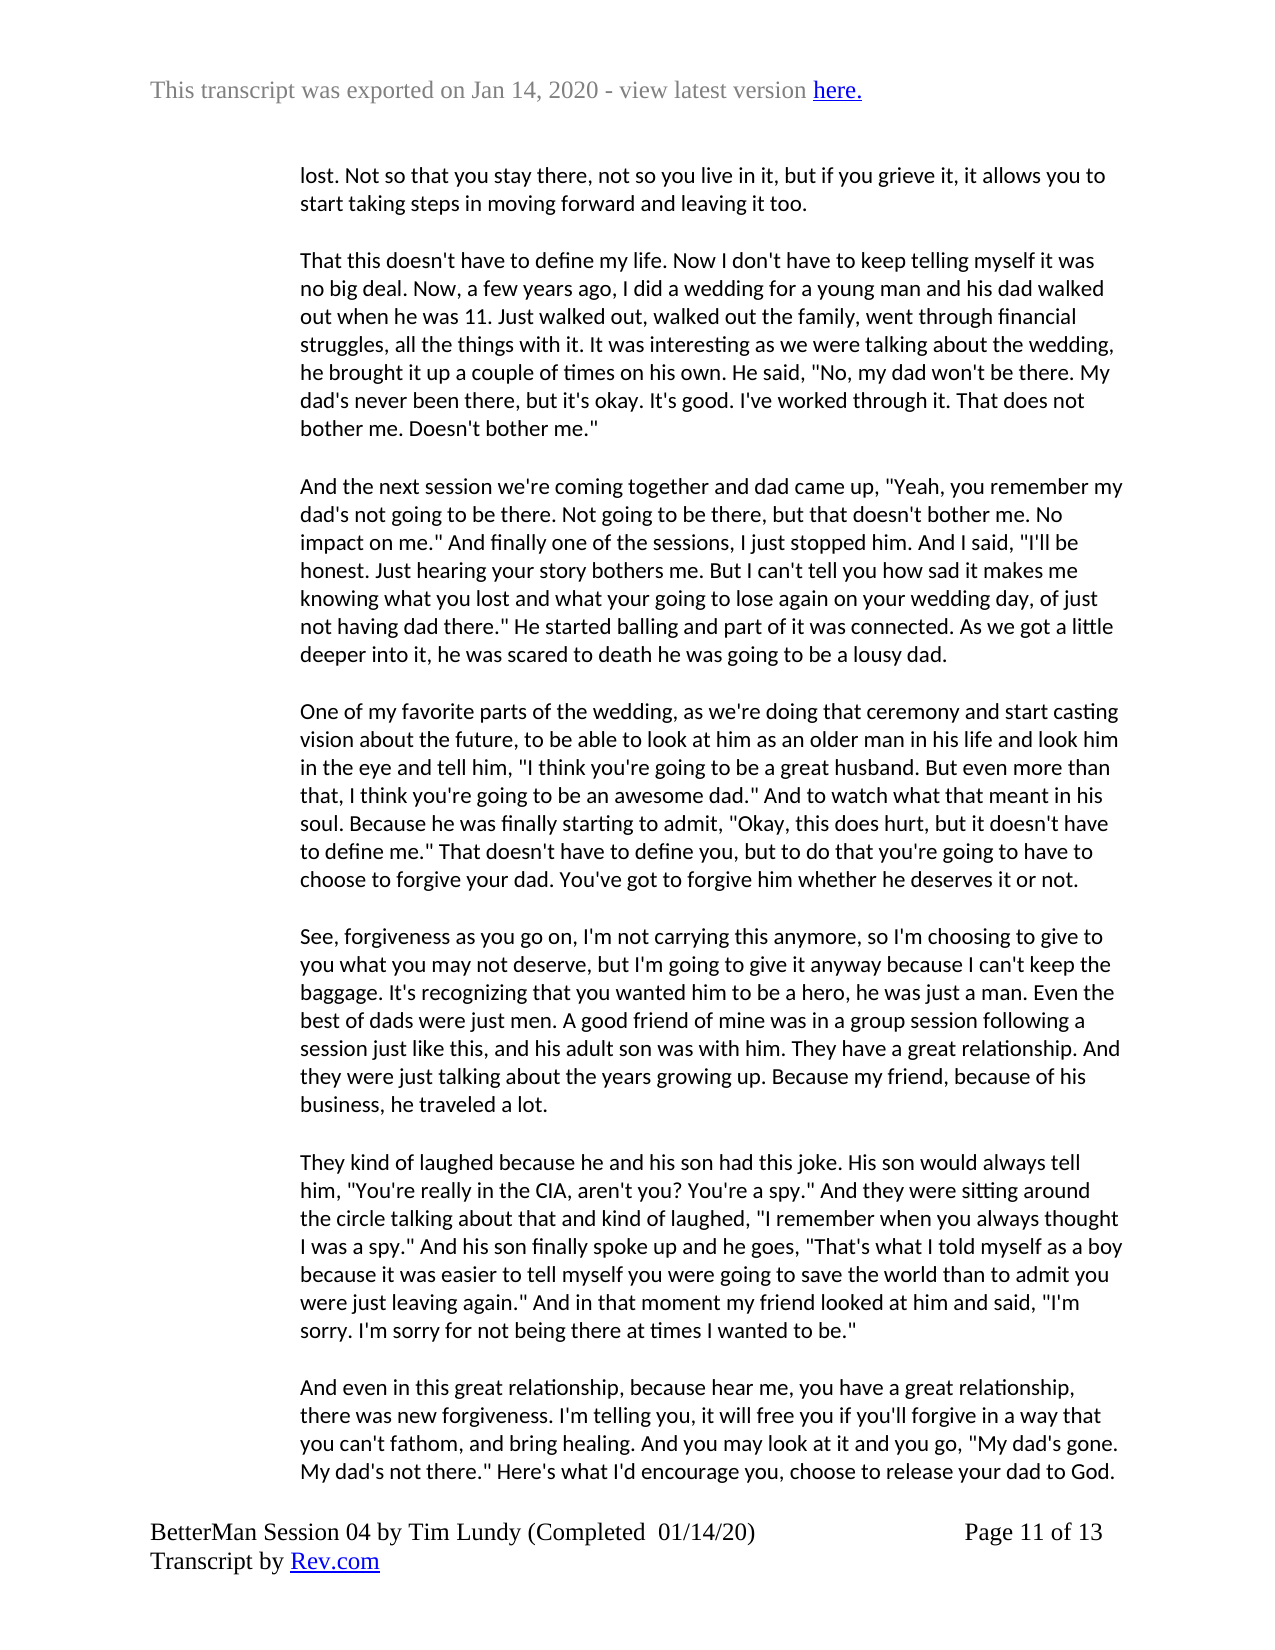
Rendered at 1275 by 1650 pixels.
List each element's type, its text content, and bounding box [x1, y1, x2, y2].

text And the next session we're coming together and dad came up, "Yeah, you remember my dad's not going to be there. Not going to be there, but that doesn't bother me. No impact on me." And finally one of the sessions, I just stopped him. And I said, "I'll be honest. Just hearing your story bothers me. But I can't tell you how sad it makes me knowing what you lost and what your going to lose again on your wedding day, of just not having dad there." He started balling and part of it was connected. As we got a little deeper into it, he was scared to death he was going to be a lousy dad. [150, 472, 1125, 668]
text See, forgiveness as you go on, I'm not carrying this anymore, so I'm choosing to give to you what you may not deserve, but I'm going to give it anyway because I can't keep the baggage. It's recognizing that you wanted him to be a hero, he was just a man. Even the best of dads were just men. A good friend of mine was in a group session following a session just like this, and his adult son was with him. They have a great relationship. And they were just talking about the years growing up. Because my friend, because of his business, he traveled a lot. [150, 922, 1125, 1118]
text That this doesn't have to define my life. Now I don't have to keep telling myself it was no big deal. Now, a few years ago, I did a wedding for a young man and his dad walked out when he was 11. Just walked out, walked out the family, went through financial struggles, all the things with it. It was interesting as we were talking about the wedding, he brought it up a couple of times on his own. He said, "No, my dad won't be there. My dad's never been there, but it's okay. It's good. I've worked through it. That does not bother me. Doesn't bother me." [150, 246, 1125, 443]
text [150, 1373, 1125, 1485]
text One of my favorite parts of the wedding, as we're doing that ceremony and start casting vision about the future, to be able to look at him as an older man in his life and look him in the eye and tell him, "I think you're going to be a great husband. But even more than that, I think you're going to be an awesome dad." And to watch what that meant in his soul. Because he was finally starting to admit, "Okay, this does hurt, but it doesn't have to define me." That doesn't have to define you, but to do that you're going to have to choose to forgive your dad. You've got to forgive him whether he deserves it or not. [150, 697, 1125, 893]
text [150, 161, 1125, 217]
text They kind of laughed because he and his son had this joke. His son would always tell him, "You're really in the CIA, aren't you? You're a spy." And they were sitting around the circle talking about that and kind of laughed, "I remember when you always thought I was a spy." And his son finally spoke up and he goes, "That's what I told myself as a boy because it was easier to tell myself you were going to save the world than to admit you were just leaving again." And in that moment my friend looked at him and said, "I'm sorry. I'm sorry for not being there at times I wanted to be." [150, 1148, 1125, 1344]
